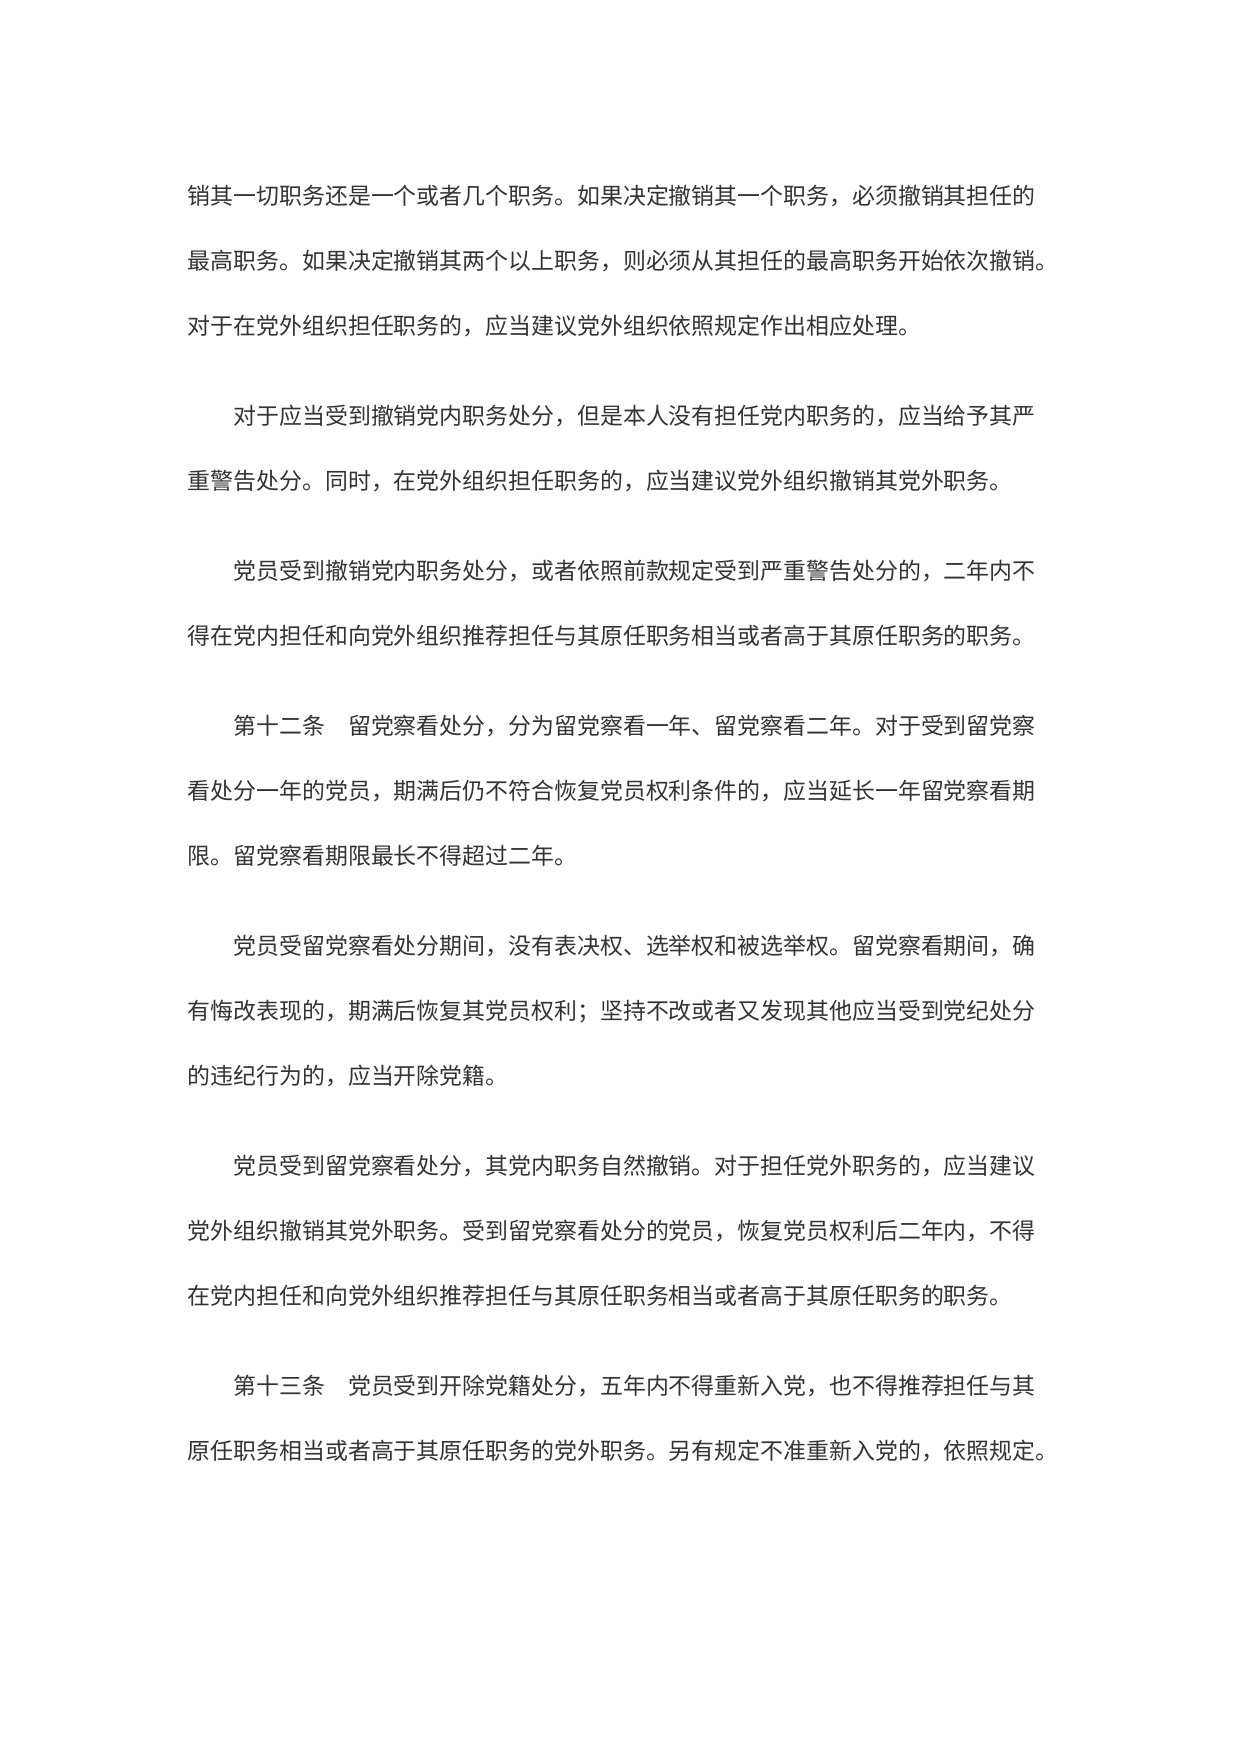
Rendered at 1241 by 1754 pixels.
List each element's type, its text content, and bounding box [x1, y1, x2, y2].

text 第十二条 留党察看处分，分为留党察看一年、留党察看二年。对于受到留党察看处分一年的党员，期满后仍不符合恢复党员权利条件的，应当延长一年留党察看期限。留党察看期限最长不得超过二年。 [187, 692, 1053, 887]
text 党员受到撤销党内职务处分，或者依照前款规定受到严重警告处分的，二年内不得在党内担任和向党外组织推荐担任与其原任职务相当或者高于其原任职务的职务。 [187, 537, 1053, 667]
text 党员受留党察看处分期间，没有表决权、选举权和被选举权。留党察看期间，确有悔改表现的，期满后恢复其党员权利；坚持不改或者又发现其他应当受到党纪处分的违纪行为的，应当开除党籍。 [187, 912, 1053, 1107]
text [187, 162, 1053, 357]
text 第十三条 党员受到开除党籍处分，五年内不得重新入党，也不得推荐担任与其原任职务相当或者高于其原任职务的党外职务。另有规定不准重新入党的，依照规定。 [187, 1352, 1053, 1482]
text 党员受到留党察看处分，其党内职务自然撤销。对于担任党外职务的，应当建议党外组织撤销其党外职务。受到留党察看处分的党员，恢复党员权利后二年内，不得在党内担任和向党外组织推荐担任与其原任职务相当或者高于其原任职务的职务。 [187, 1132, 1053, 1327]
text 对于应当受到撤销党内职务处分，但是本人没有担任党内职务的，应当给予其严重警告处分。同时，在党外组织担任职务的，应当建议党外组织撤销其党外职务。 [187, 382, 1053, 512]
